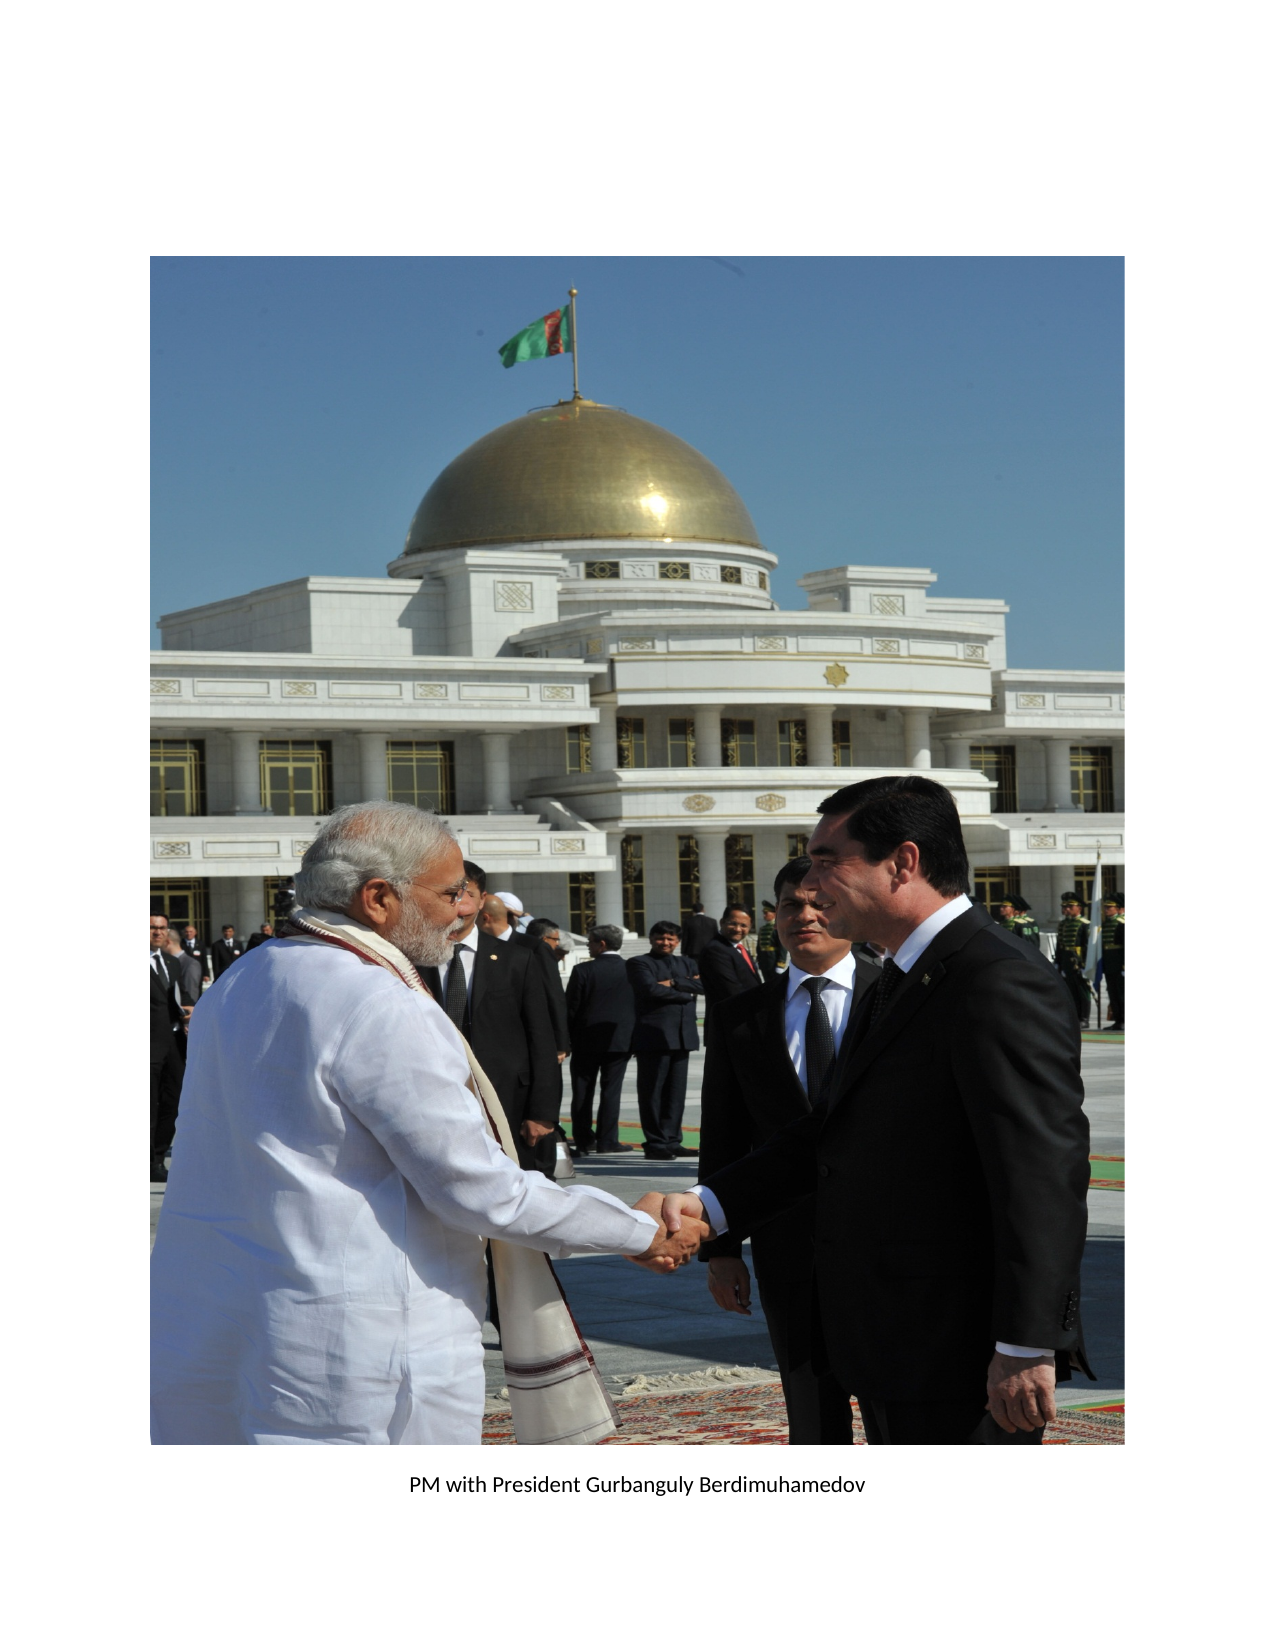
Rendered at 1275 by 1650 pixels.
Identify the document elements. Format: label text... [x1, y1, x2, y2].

picture [150, 256, 1125, 1445]
text PM with President Gurbanguly Berdimuhamedov [150, 1470, 1125, 1498]
